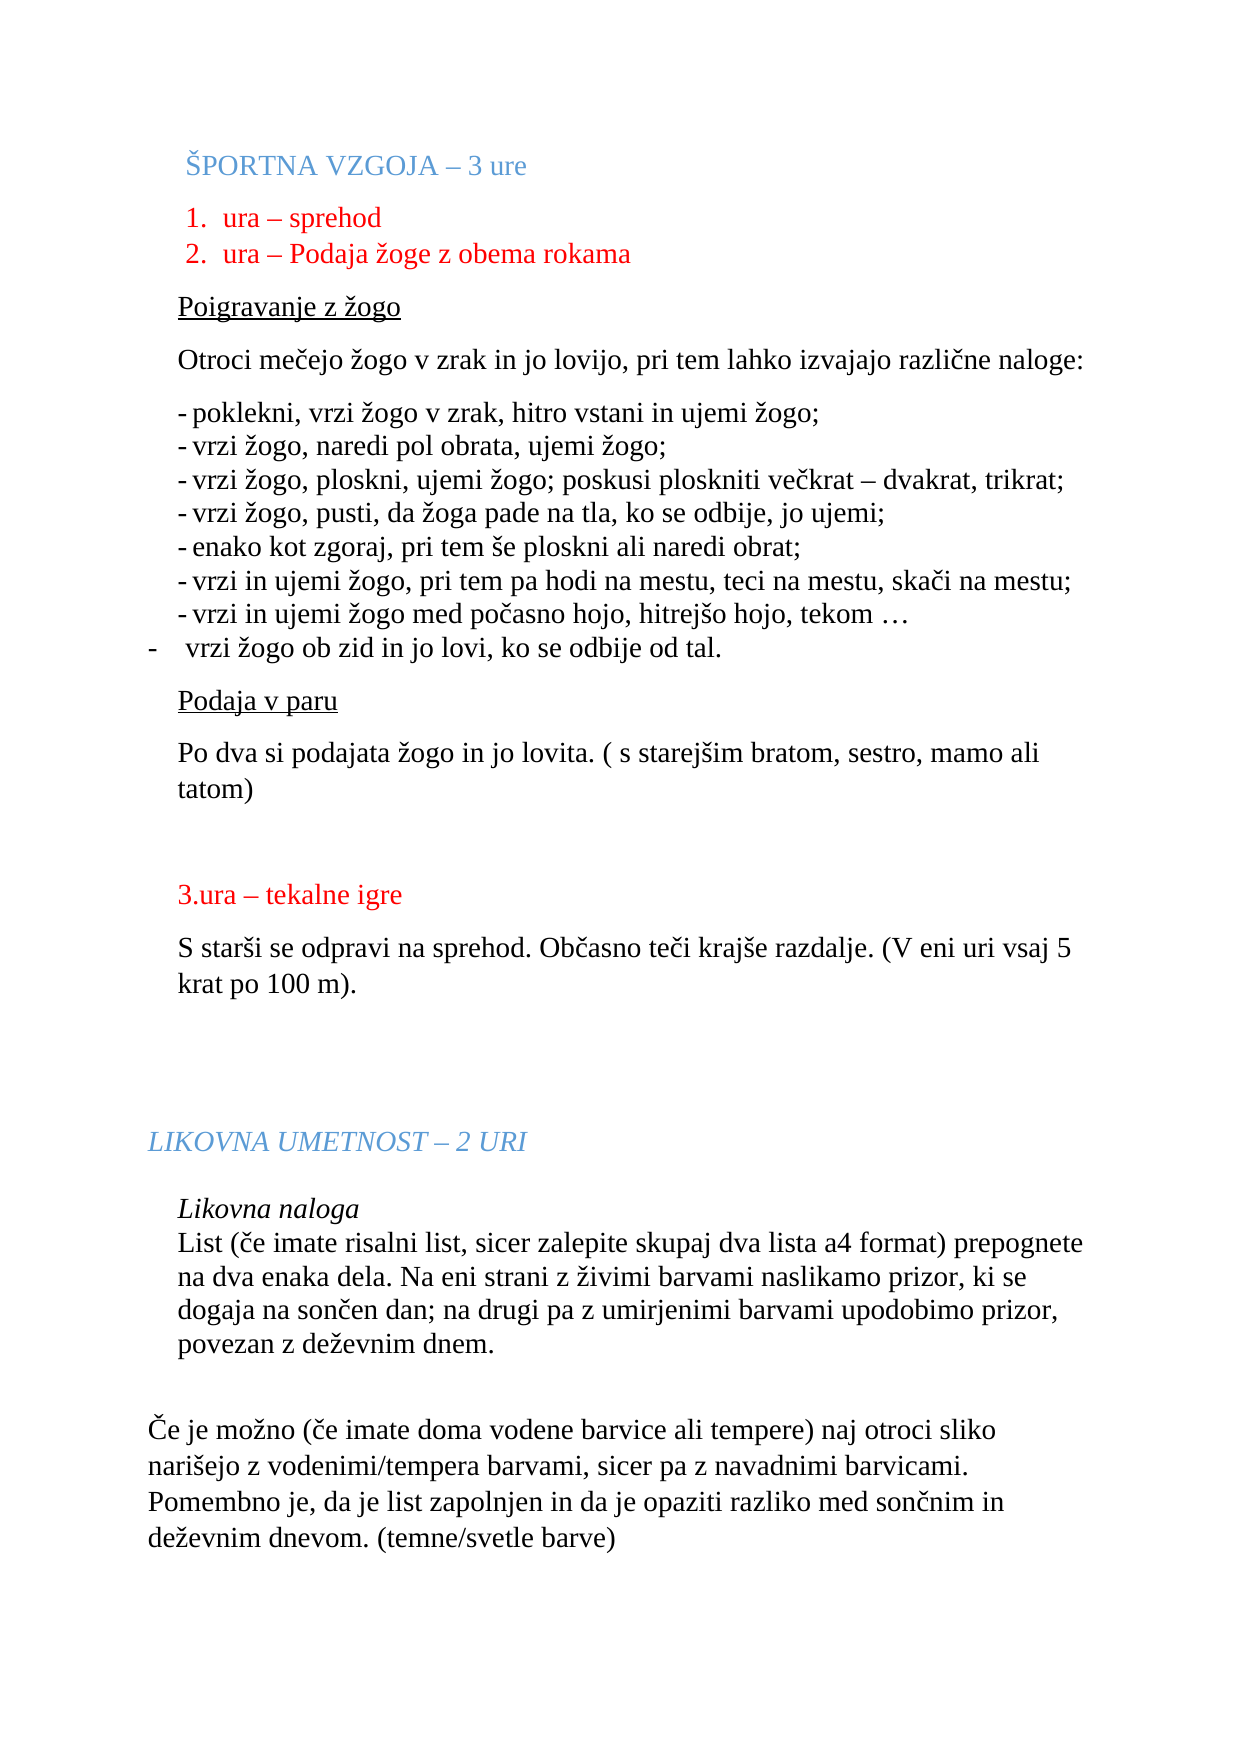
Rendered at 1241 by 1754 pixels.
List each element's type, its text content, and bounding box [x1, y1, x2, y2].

list poklekni, vrzi žogo v zrak, hitro vstani in ujemi žogo; [177, 395, 1093, 428]
text Podaja v paru [177, 683, 1093, 716]
list enako kot zgoraj, pri tem še ploskni ali naredi obrat; [177, 529, 1093, 563]
list vrzi žogo, ploskni, ujemi žogo; poskusi ploskniti večkrat – dvakrat, trikrat; [177, 462, 1093, 496]
list vrzi in ujemi žogo med počasno hojo, hitrejšo hojo, tekom … [177, 596, 1093, 630]
text List (če imate risalni list, sicer zalepite skupaj dva lista a4 format) prepognete na dva enaka dela. Na eni strani z živimi barvami naslikamo prizor, ki se dogaja na sončen dan; na drugi pa z umirjenimi barvami upodobimo prizor, povezan z deževnim dnem. [177, 1225, 1093, 1359]
text Likovna naloga [177, 1192, 1093, 1225]
text Poigravanje z žogo [148, 289, 1093, 323]
text ŠPORTNA VZGOJA – 3 ure [185, 148, 1093, 181]
list ura – Podaja žoge z obema rokama [185, 237, 1093, 270]
list vrzi žogo ob zid in jo lovi, ko se odbije od tal. [148, 630, 1093, 663]
text Po dva si podajata žogo in jo lovita. ( s starejšim bratom, sestro, mamo ali tatom) [177, 735, 1093, 805]
list ura – sprehod [185, 200, 1093, 234]
text S starši se odpravi na sprehod. Občasno teči krajše razdalje. (V eni uri vsaj 5 krat po 100 m). [177, 930, 1093, 1000]
list vrzi žogo, pusti, da žoga pade na tla, ko se odbije, jo ujemi; [177, 496, 1093, 529]
text 3.ura – tekalne igre [177, 877, 1093, 911]
list vrzi in ujemi žogo, pri tem pa hodi na mestu, teci na mestu, skači na mestu; [177, 563, 1093, 596]
text Če je možno (če imate doma vodene barvice ali tempere) naj otroci sliko narišejo z vodenimi/tempera barvami, sicer pa z navadnimi barvicami. Pomembno je, da je list zapolnjen in da je opaziti razliko med sončnim in deževnim dnevom. (temne/svetle barve) [148, 1412, 1093, 1554]
text LIKOVNA UMETNOST – 2 URI [148, 1124, 1093, 1158]
list vrzi žogo, naredi pol obrata, ujemi žogo; [177, 428, 1093, 462]
text Otroci mečejo žogo v zrak in jo lovijo, pri tem lahko izvajajo različne naloge: [177, 342, 1093, 376]
